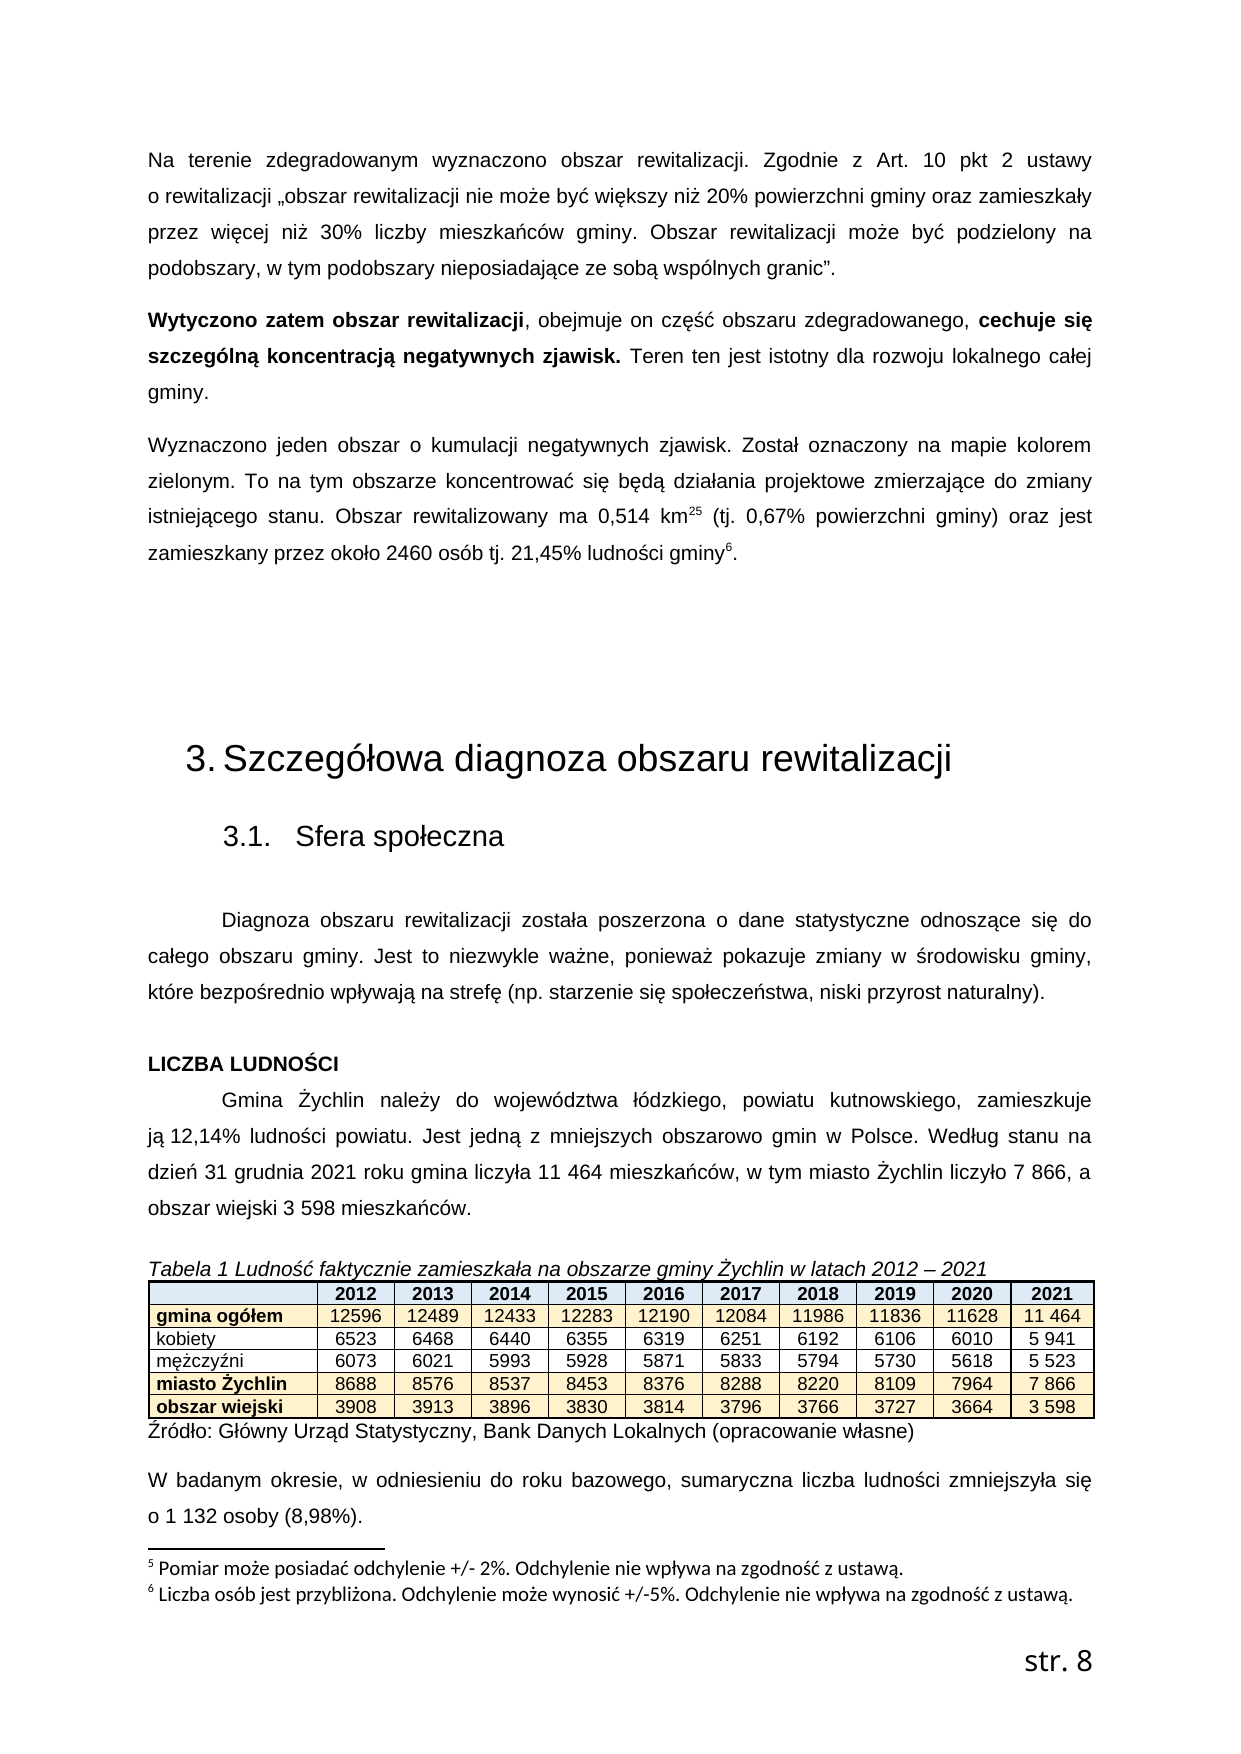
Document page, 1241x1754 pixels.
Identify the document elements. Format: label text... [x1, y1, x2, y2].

table_cell 5618 [934, 1350, 1010, 1372]
table_cell 8288 [703, 1373, 779, 1394]
table_cell 3766 [780, 1395, 856, 1417]
text Źródło: Główny Urząd Statystyczny, Bank Danych Lokalnych (opracowanie własne) [148, 1419, 1093, 1443]
table_cell 11 464 [1012, 1305, 1093, 1327]
table_cell kobiety [150, 1328, 317, 1349]
text Diagnoza obszaru rewitalizacji została poszerzona o dane statystyczne odnoszące się do całego obszaru gminy. Jest to niezwykle ważne, ponieważ pokazuje zmiany w środowisku gminy, które bezpośrednio wpływają na strefę (np. starzenie się społeczeństwa, niski przyrost naturalny). [148, 908, 1093, 1004]
table_cell 12433 [472, 1305, 548, 1327]
table_header 2015 [549, 1283, 625, 1304]
table_cell 6010 [934, 1328, 1010, 1349]
table_header 2014 [472, 1283, 548, 1304]
table_cell 6440 [472, 1328, 548, 1349]
table_cell 7 866 [1012, 1373, 1093, 1394]
table_cell 6319 [626, 1328, 702, 1349]
table_cell 12190 [626, 1305, 702, 1327]
text Gmina Żychlin należy do województwa łódzkiego, powiatu kutnowskiego, zamieszkuje ją 12,14% ludności powiatu. Jest jedną z mniejszych obszarowo gmin w Polsce. Według stanu na dzień 31 grudnia 2021 roku gmina liczyła 11 464 mieszkańców, w tym miasto Żychlin liczyło 7 866, a obszar wiejski 3 598 mieszkańców. [148, 1088, 1093, 1219]
table_cell 6073 [318, 1350, 394, 1372]
table_cell 5833 [703, 1350, 779, 1372]
table_cell miasto Żychlin [150, 1373, 317, 1394]
table_cell 6021 [395, 1350, 471, 1372]
table_cell 6468 [395, 1328, 471, 1349]
table_cell 5871 [626, 1350, 702, 1372]
text Tabela 1 Ludność faktycznie zamieszkała na obszarze gminy Żychlin w latach 2012 – 2021 [148, 1256, 1093, 1280]
list Szczegółowa diagnoza obszaru rewitalizacji [185, 737, 1093, 780]
table_cell 7964 [934, 1373, 1010, 1394]
table_cell 12489 [395, 1305, 471, 1327]
table_cell 5794 [780, 1350, 856, 1372]
text Wyznaczono jeden obszar o kumulacji negatywnych zjawisk. Został oznaczony na mapie kolorem zielonym. To na tym obszarze koncentrować się będą działania projektowe zmierzające do zmiany istniejącego stanu. Obszar rewitalizowany ma 0,514 km2 (tj. 0,67% powierzchni gminy) oraz jest zamieszkany przez około 2460 osób tj. 21,45% ludności gminy. [148, 432, 1093, 564]
table_header [150, 1283, 317, 1304]
table_header 2013 [395, 1283, 471, 1304]
table_cell 6106 [857, 1328, 933, 1349]
table_cell 11628 [934, 1305, 1010, 1327]
table_header 2021 [1012, 1283, 1093, 1304]
text Na terenie zdegradowanym wyznaczono obszar rewitalizacji. Zgodnie z Art. 10 pkt 2 ustawy o rewitalizacji „obszar rewitalizacji nie może być większy niż 20% powierzchni gminy oraz zamieszkały przez więcej niż 30% liczby mieszkańców gminy. Obszar rewitalizacji może być podzielony na podobszary, w tym podobszary nieposiadające ze sobą wspólnych granic”. [148, 148, 1093, 279]
table_cell 11836 [857, 1305, 933, 1327]
table_cell mężczyźni [150, 1350, 317, 1372]
table_header 2012 [318, 1283, 394, 1304]
table_cell 12596 [318, 1305, 394, 1327]
table_cell 8220 [780, 1373, 856, 1394]
list Sfera społeczna [223, 819, 1093, 853]
table_header 2018 [780, 1283, 856, 1304]
table_cell 12283 [549, 1305, 625, 1327]
table_cell 8688 [318, 1373, 394, 1394]
table_cell 6251 [703, 1328, 779, 1349]
table_cell 3913 [395, 1395, 471, 1417]
table_cell 8109 [857, 1373, 933, 1394]
table_cell 8453 [549, 1373, 625, 1394]
table_cell 3896 [472, 1395, 548, 1417]
table_cell 3908 [318, 1395, 394, 1417]
table_cell 5928 [549, 1350, 625, 1372]
table_cell 11986 [780, 1305, 856, 1327]
table_cell 6192 [780, 1328, 856, 1349]
table_header 2017 [703, 1283, 779, 1304]
table_cell 8576 [395, 1373, 471, 1394]
table_cell 3830 [549, 1395, 625, 1417]
table_cell 8376 [626, 1373, 702, 1394]
table_header 2019 [857, 1283, 933, 1304]
table_cell 5 523 [1012, 1350, 1093, 1372]
table_cell 6523 [318, 1328, 394, 1349]
table_cell 3727 [857, 1395, 933, 1417]
table_cell 5730 [857, 1350, 933, 1372]
table_header 2016 [626, 1283, 702, 1304]
text LICZBA LUDNOŚCI [148, 1052, 1093, 1076]
table_cell 8537 [472, 1373, 548, 1394]
table_cell 12084 [703, 1305, 779, 1327]
text Wytyczono zatem obszar rewitalizacji, obejmuje on część obszaru zdegradowanego, cechuje się szczególną koncentracją negatywnych zjawisk. Teren ten jest istotny dla rozwoju lokalnego całej gminy. [148, 308, 1093, 404]
table_cell 3814 [626, 1395, 702, 1417]
table_cell obszar wiejski [150, 1395, 317, 1417]
table_cell 5 941 [1012, 1328, 1093, 1349]
table_cell 3 598 [1012, 1395, 1093, 1417]
text W badanym okresie, w odniesieniu do roku bazowego, sumaryczna liczba ludności zmniejszyła się o 1 132 osoby (8,98%). [148, 1468, 1093, 1528]
table_cell 5993 [472, 1350, 548, 1372]
table_cell 3664 [934, 1395, 1010, 1417]
table_header 2020 [934, 1283, 1010, 1304]
table_cell 6355 [549, 1328, 625, 1349]
table_cell 3796 [703, 1395, 779, 1417]
table_cell gmina ogółem [150, 1305, 317, 1327]
